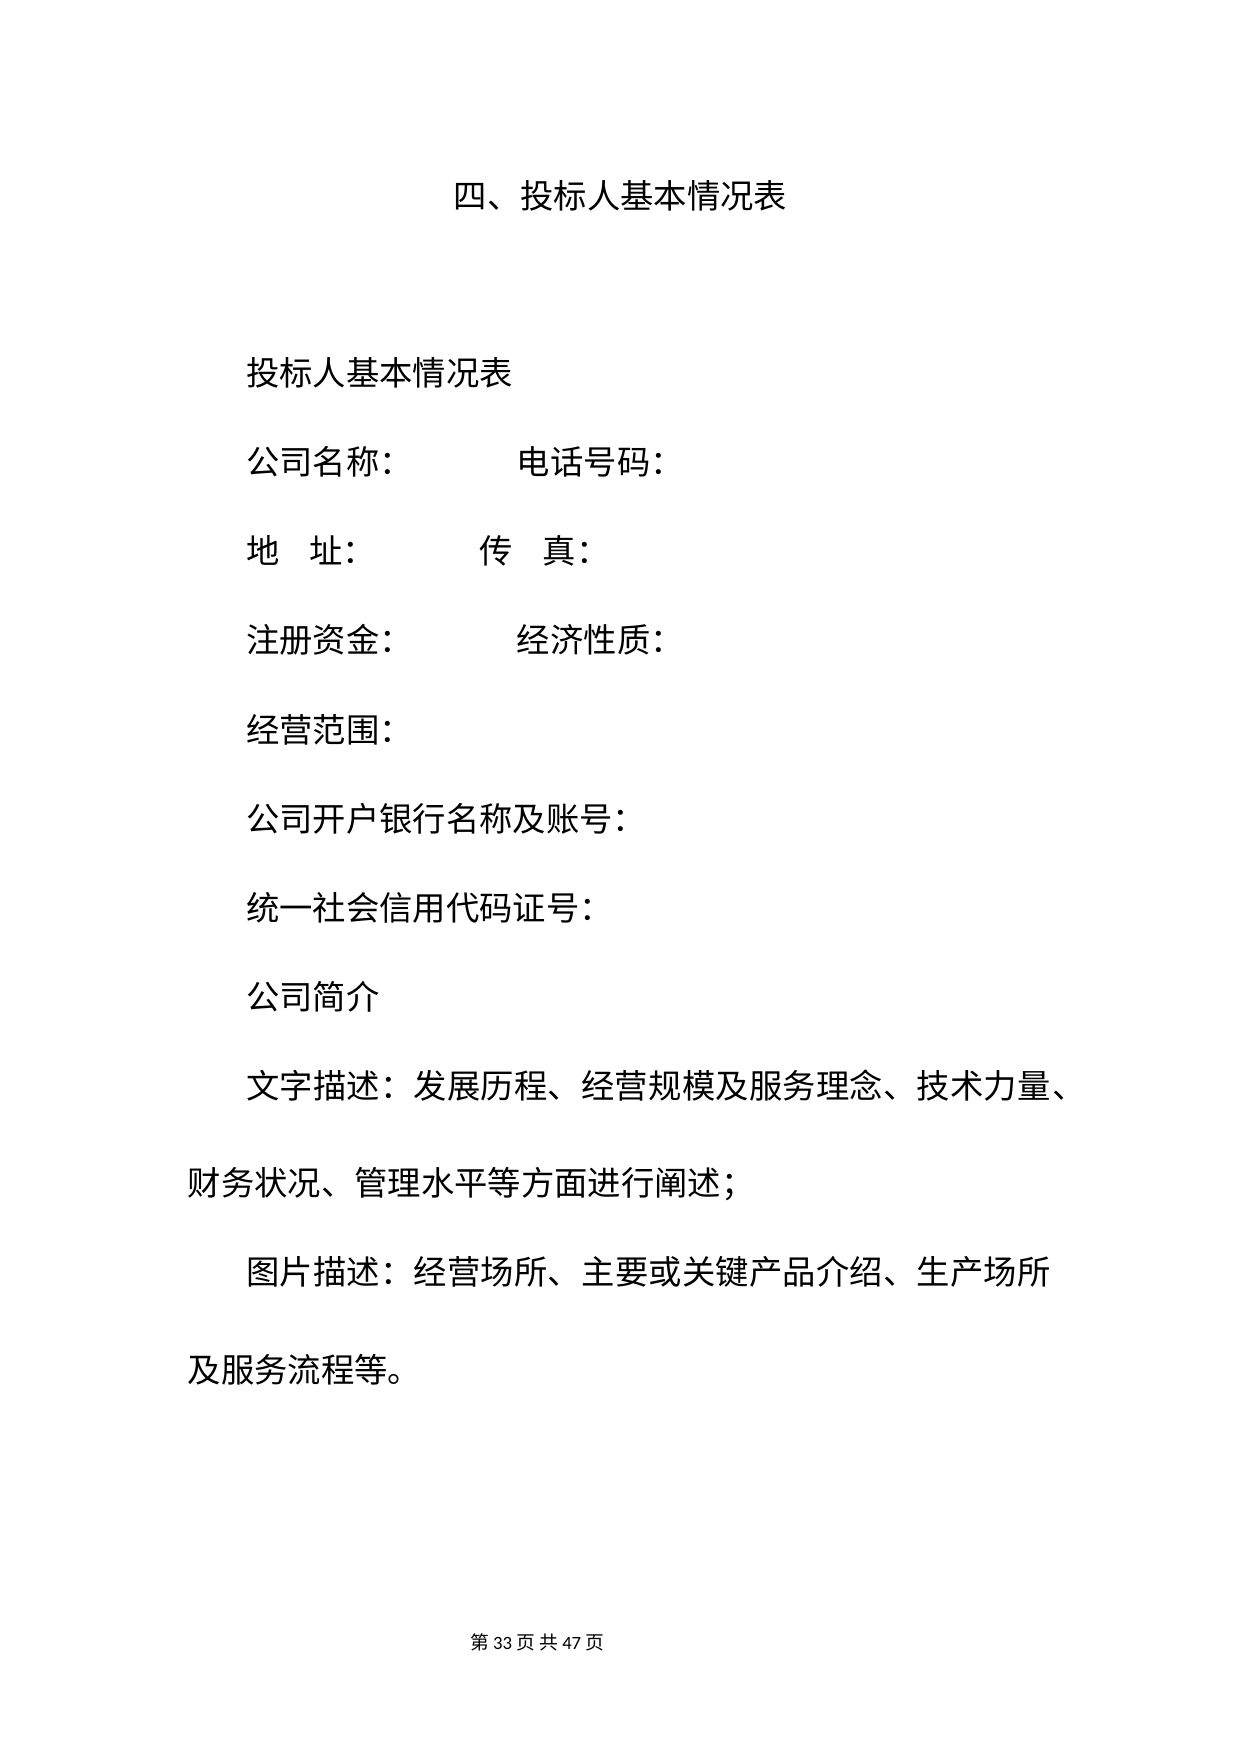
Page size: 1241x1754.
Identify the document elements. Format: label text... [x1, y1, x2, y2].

text 图片描述：经营场所、主要或关键产品介绍、生产场所及服务流程等。 [187, 1238, 1053, 1400]
text 公司名称： 电话号码： [187, 428, 1053, 493]
text 公司开户银行名称及账号： [187, 784, 1053, 849]
text 公司简介 [187, 962, 1053, 1027]
text 文字描述：发展历程、经营规模及服务理念、技术力量、财务状况、管理水平等方面进行阐述； [187, 1051, 1053, 1214]
text 注册资金： 经济性质： [187, 606, 1053, 671]
text 地 址： 传 真： [187, 517, 1053, 582]
text 投标人基本情况表 [187, 339, 1053, 404]
text 经营范围： [187, 695, 1053, 760]
text 四、投标人基本情况表 [187, 162, 1053, 227]
text 统一社会信用代码证号： [187, 873, 1053, 938]
